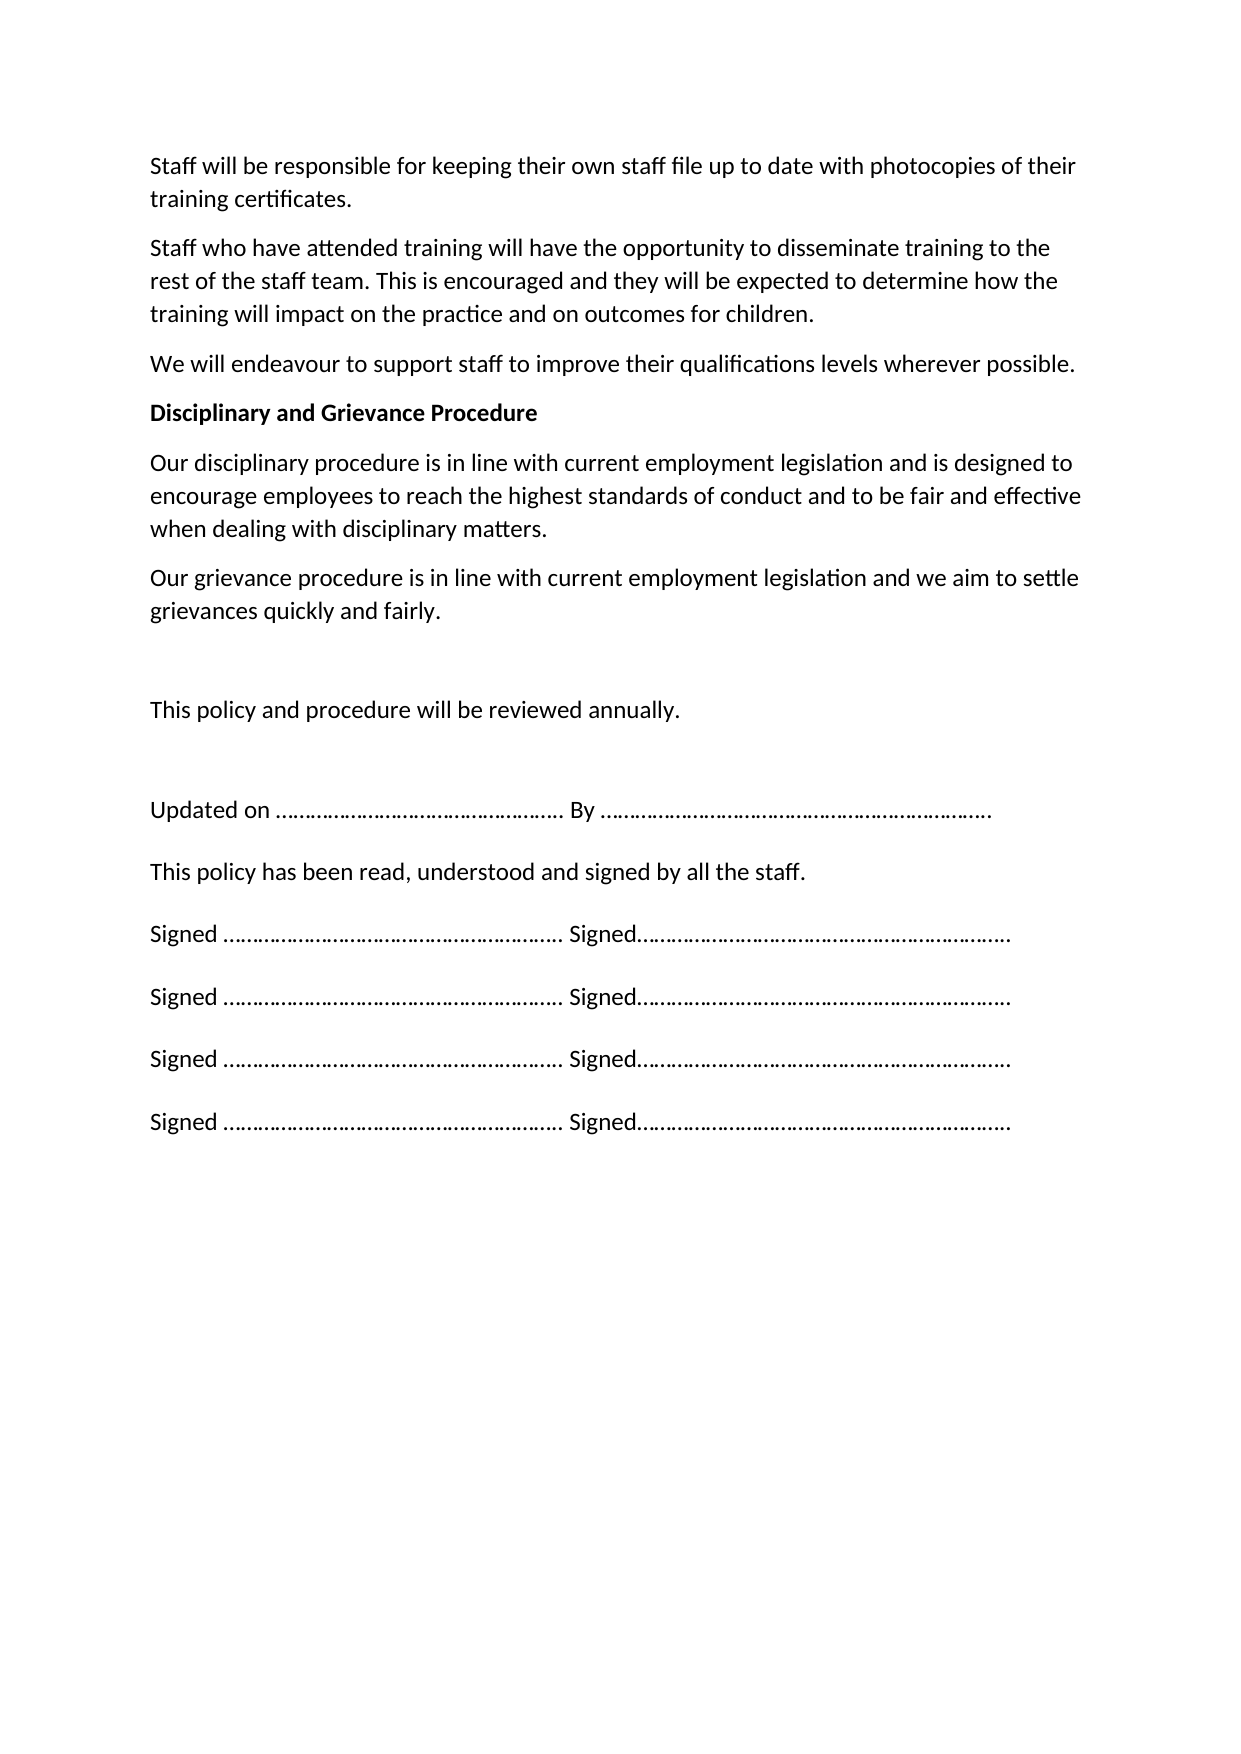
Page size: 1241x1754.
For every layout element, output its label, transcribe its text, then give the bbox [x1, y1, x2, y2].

text This policy has been read, understood and signed by all the staff. [150, 856, 1090, 887]
text Signed ………………………………………………….. Signed……………………………………………………….. [150, 1043, 1090, 1074]
text Updated on ………………………………………….. By ………………………………………………………….. [150, 794, 1090, 824]
text We will endeavour to support staff to improve their qualifications levels wherever possible. [150, 348, 1090, 378]
text Our grievance procedure is in line with current employment legislation and we aim to settle grievances quickly and fairly. [150, 562, 1090, 626]
text This policy and procedure will be reviewed annually. [150, 694, 1090, 725]
text Our disciplinary procedure is in line with current employment legislation and is designed to encourage employees to reach the highest standards of conduct and to be fair and effective when dealing with disciplinary matters. [150, 447, 1090, 543]
text Signed ………………………………………………….. Signed……………………………………………………….. [150, 981, 1090, 1011]
text Staff will be responsible for keeping their own staff file up to date with photocopies of their training certificates. [150, 150, 1090, 213]
text Signed ………………………………………………….. Signed……………………………………………………….. [150, 918, 1090, 949]
text Signed ………………………………………………….. Signed……………………………………………………….. [150, 1106, 1090, 1136]
text Staff who have attended training will have the opportunity to disseminate training to the rest of the staff team. This is encouraged and they will be expected to determine how the training will impact on the practice and on outcomes for children. [150, 232, 1090, 329]
text Disciplinary and Grievance Procedure [150, 397, 1090, 428]
